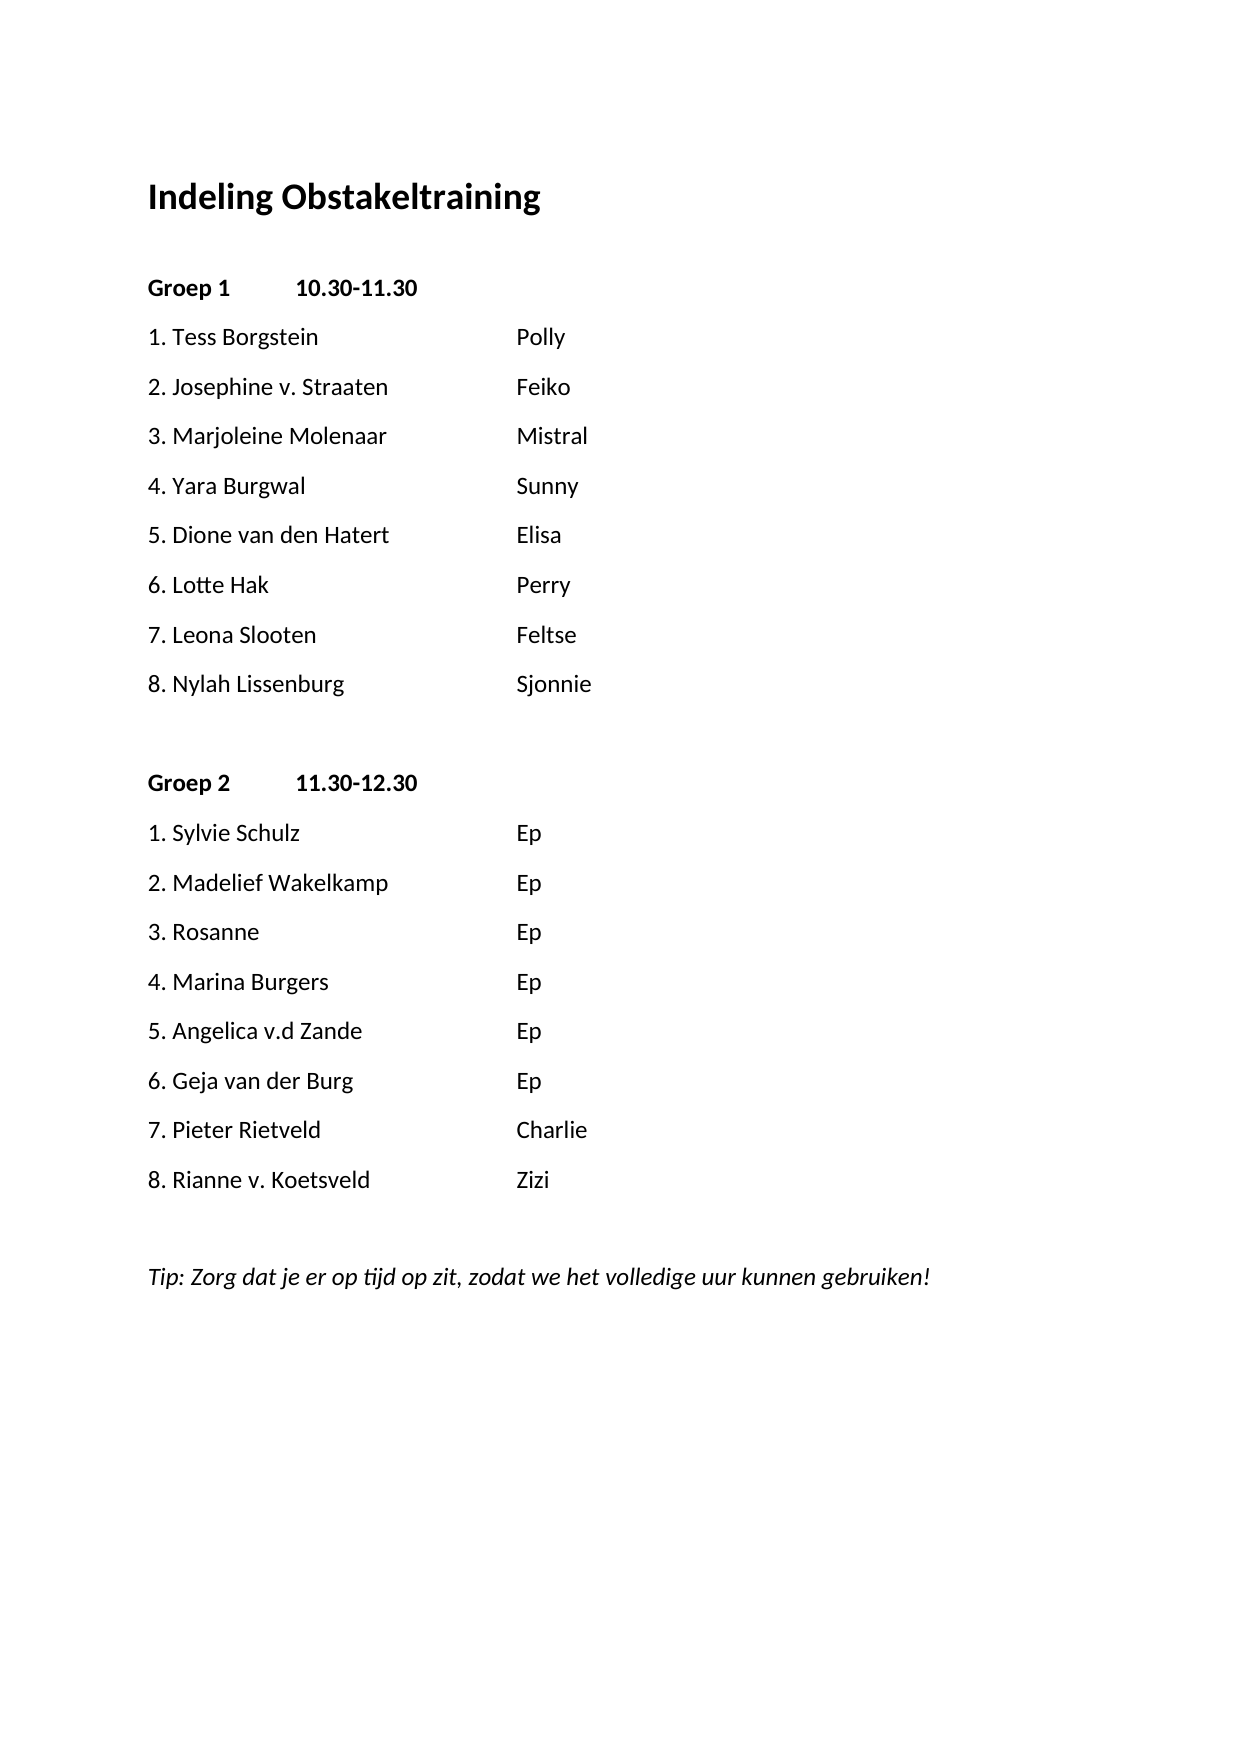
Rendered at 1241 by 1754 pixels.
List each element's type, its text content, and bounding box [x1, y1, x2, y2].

text 6. Geja van der Burg Ep [148, 1065, 1093, 1096]
text 8. Nylah Lissenburg Sjonnie [148, 668, 1093, 699]
text 4. Marina Burgers Ep [148, 966, 1093, 996]
text 8. Rianne v. Koetsveld Zizi [148, 1164, 1093, 1195]
text Groep 1 10.30-11.30 [148, 272, 1093, 302]
text 6. Lotte Hak Perry [148, 569, 1093, 600]
text 5. Angelica v.d Zande Ep [148, 1015, 1093, 1046]
text 3. Rosanne Ep [148, 916, 1093, 947]
text Tip: Zorg dat je er op tijd op zit, zodat we het volledige uur kunnen gebruiken! [148, 1261, 1093, 1291]
subtitle Indeling Obstakeltraining [148, 173, 1093, 218]
text 2. Madelief Wakelkamp Ep [148, 867, 1093, 897]
text 5. Dione van den Hatert Elisa [148, 519, 1093, 550]
text 7. Pieter Rietveld Charlie [148, 1114, 1093, 1145]
text 7. Leona Slooten Feltse [148, 619, 1093, 649]
text 1. Tess Borgstein Polly [148, 321, 1093, 352]
text Groep 2 11.30-12.30 [148, 767, 1093, 798]
text 2. Josephine v. Straaten Feiko [148, 371, 1093, 401]
text 3. Marjoleine Molenaar Mistral [148, 420, 1093, 451]
text 1. Sylvie Schulz Ep [148, 817, 1093, 848]
text 4. Yara Burgwal Sunny [148, 470, 1093, 501]
